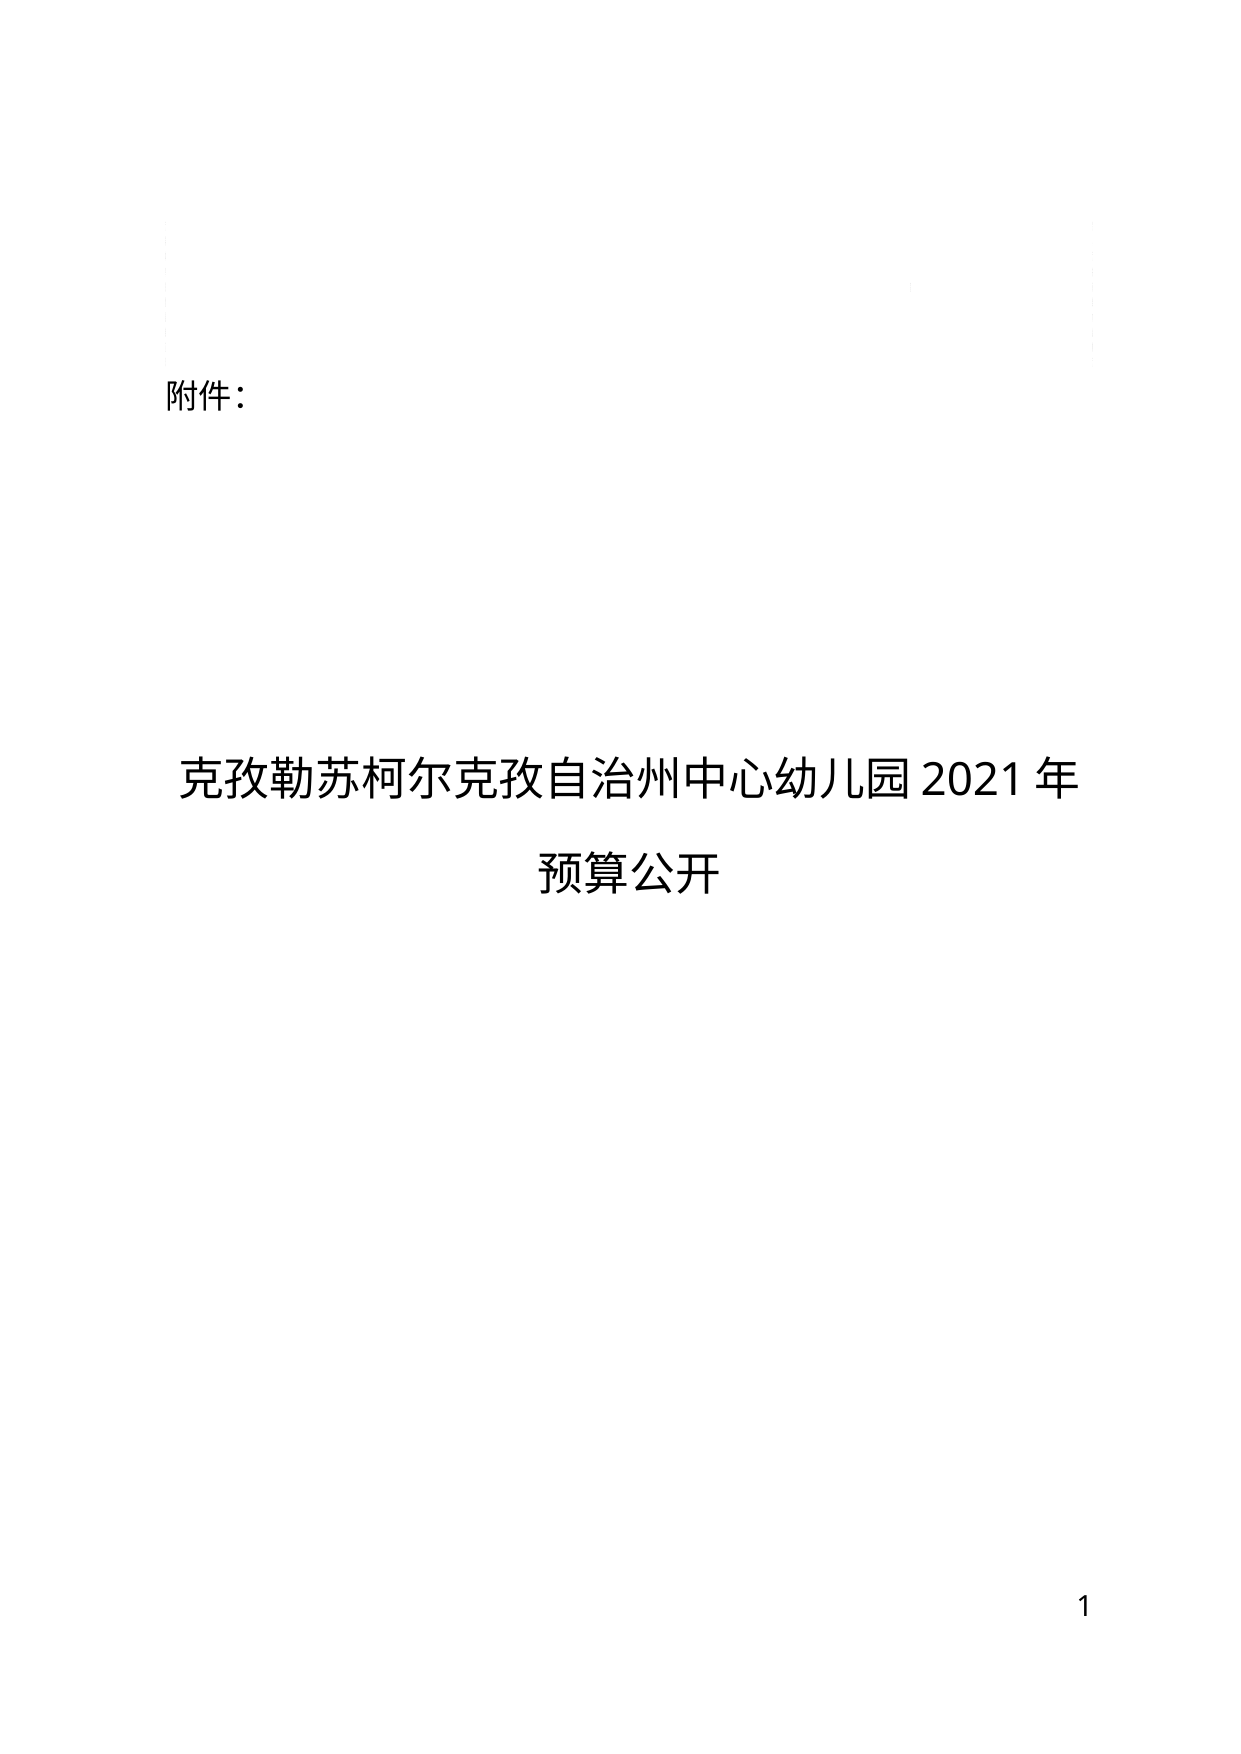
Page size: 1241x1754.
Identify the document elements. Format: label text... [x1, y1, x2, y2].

text 预算公开 [165, 838, 1092, 904]
text 克孜勒苏柯尔克孜自治州中心幼儿园2021年 [165, 742, 1092, 808]
text 厅领导，本厅有关处室新疆维吾尔自治区财政厅附件： [165, 218, 1092, 418]
